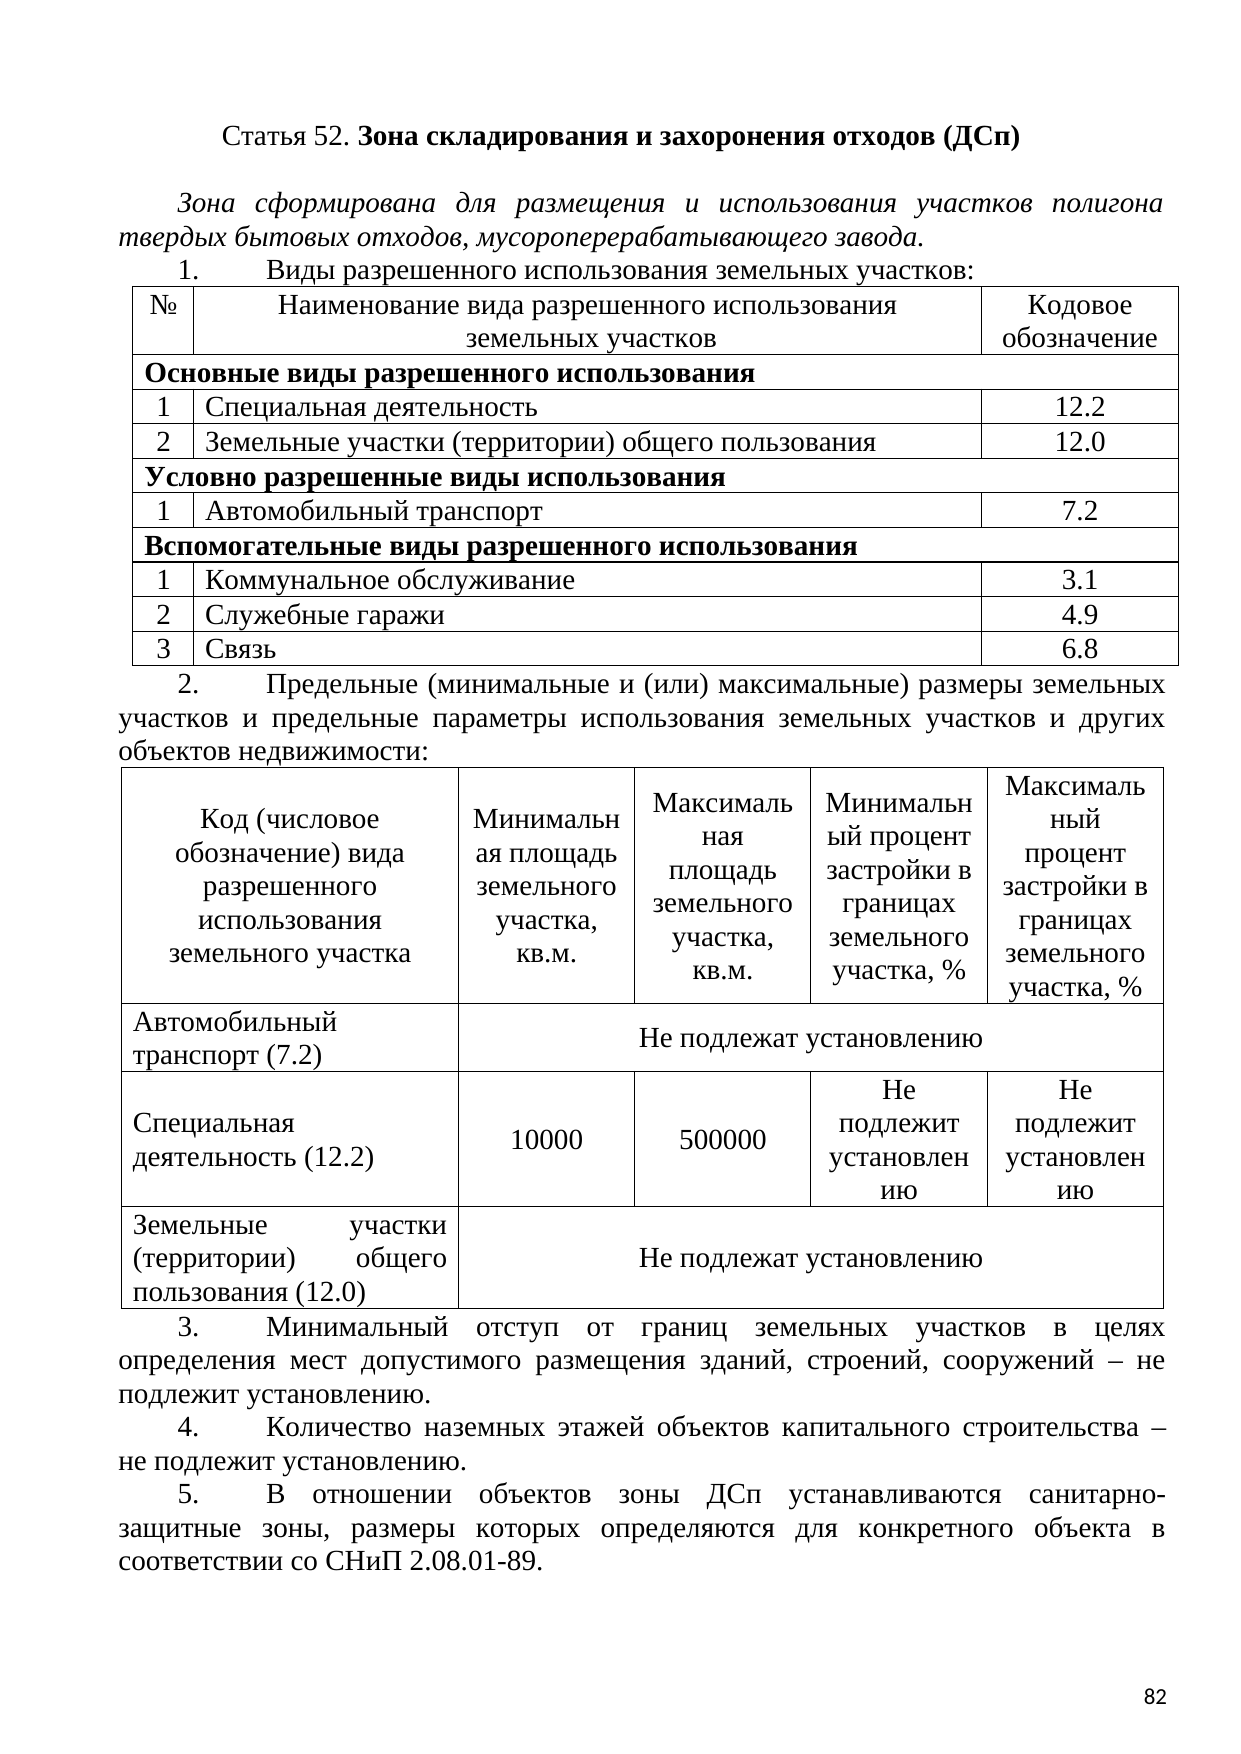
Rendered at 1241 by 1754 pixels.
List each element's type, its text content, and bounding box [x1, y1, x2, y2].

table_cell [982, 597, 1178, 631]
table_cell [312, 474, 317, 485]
subtitle Статья 52. Зона складирования и захоронения отходов (ДСп) [222, 118, 1167, 152]
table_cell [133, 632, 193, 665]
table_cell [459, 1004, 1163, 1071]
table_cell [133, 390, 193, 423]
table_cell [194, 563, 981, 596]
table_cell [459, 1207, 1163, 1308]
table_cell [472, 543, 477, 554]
list Минимальный отступ от границ земельных участков в целях определения мест допустимого размещения зданий, строений, сооружений – не подлежит установлению. [118, 1309, 1167, 1409]
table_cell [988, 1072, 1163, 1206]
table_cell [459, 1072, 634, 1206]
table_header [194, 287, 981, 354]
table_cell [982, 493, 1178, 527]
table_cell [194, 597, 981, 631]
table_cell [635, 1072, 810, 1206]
text Зона сформирована для размещения и использования участков полигона твердых бытовых отходов, мусороперерабатывающего завода. [118, 185, 1167, 252]
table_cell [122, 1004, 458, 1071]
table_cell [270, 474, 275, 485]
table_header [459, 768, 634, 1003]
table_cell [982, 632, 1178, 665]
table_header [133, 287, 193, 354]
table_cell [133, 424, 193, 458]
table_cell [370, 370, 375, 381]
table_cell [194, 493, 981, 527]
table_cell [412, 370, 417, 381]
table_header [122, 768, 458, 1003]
list Количество наземных этажей объектов капитального строительства – не подлежит установлению. [118, 1409, 1167, 1476]
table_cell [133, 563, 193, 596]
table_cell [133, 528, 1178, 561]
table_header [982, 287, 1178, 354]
list Предельные (минимальные и (или) максимальные) размеры земельных участков и предельные параметры использования земельных участков и других объектов недвижимости: [118, 666, 1167, 767]
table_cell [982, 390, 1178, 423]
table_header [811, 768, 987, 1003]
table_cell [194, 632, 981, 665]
list В отношении объектов зоны ДСп устанавливаются санитарно-защитные зоны, размеры которых определяются для конкретного объекта в соответствии со СНиП 2.08.01-89. [118, 1476, 1167, 1577]
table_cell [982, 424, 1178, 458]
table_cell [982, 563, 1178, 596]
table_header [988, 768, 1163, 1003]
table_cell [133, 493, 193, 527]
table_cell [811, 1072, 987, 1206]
list Виды разрешенного использования земельных участков: [118, 252, 1167, 286]
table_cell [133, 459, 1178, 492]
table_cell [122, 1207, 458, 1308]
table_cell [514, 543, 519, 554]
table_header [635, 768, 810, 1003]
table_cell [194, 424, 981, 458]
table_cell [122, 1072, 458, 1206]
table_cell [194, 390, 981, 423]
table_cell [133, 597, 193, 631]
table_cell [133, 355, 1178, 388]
